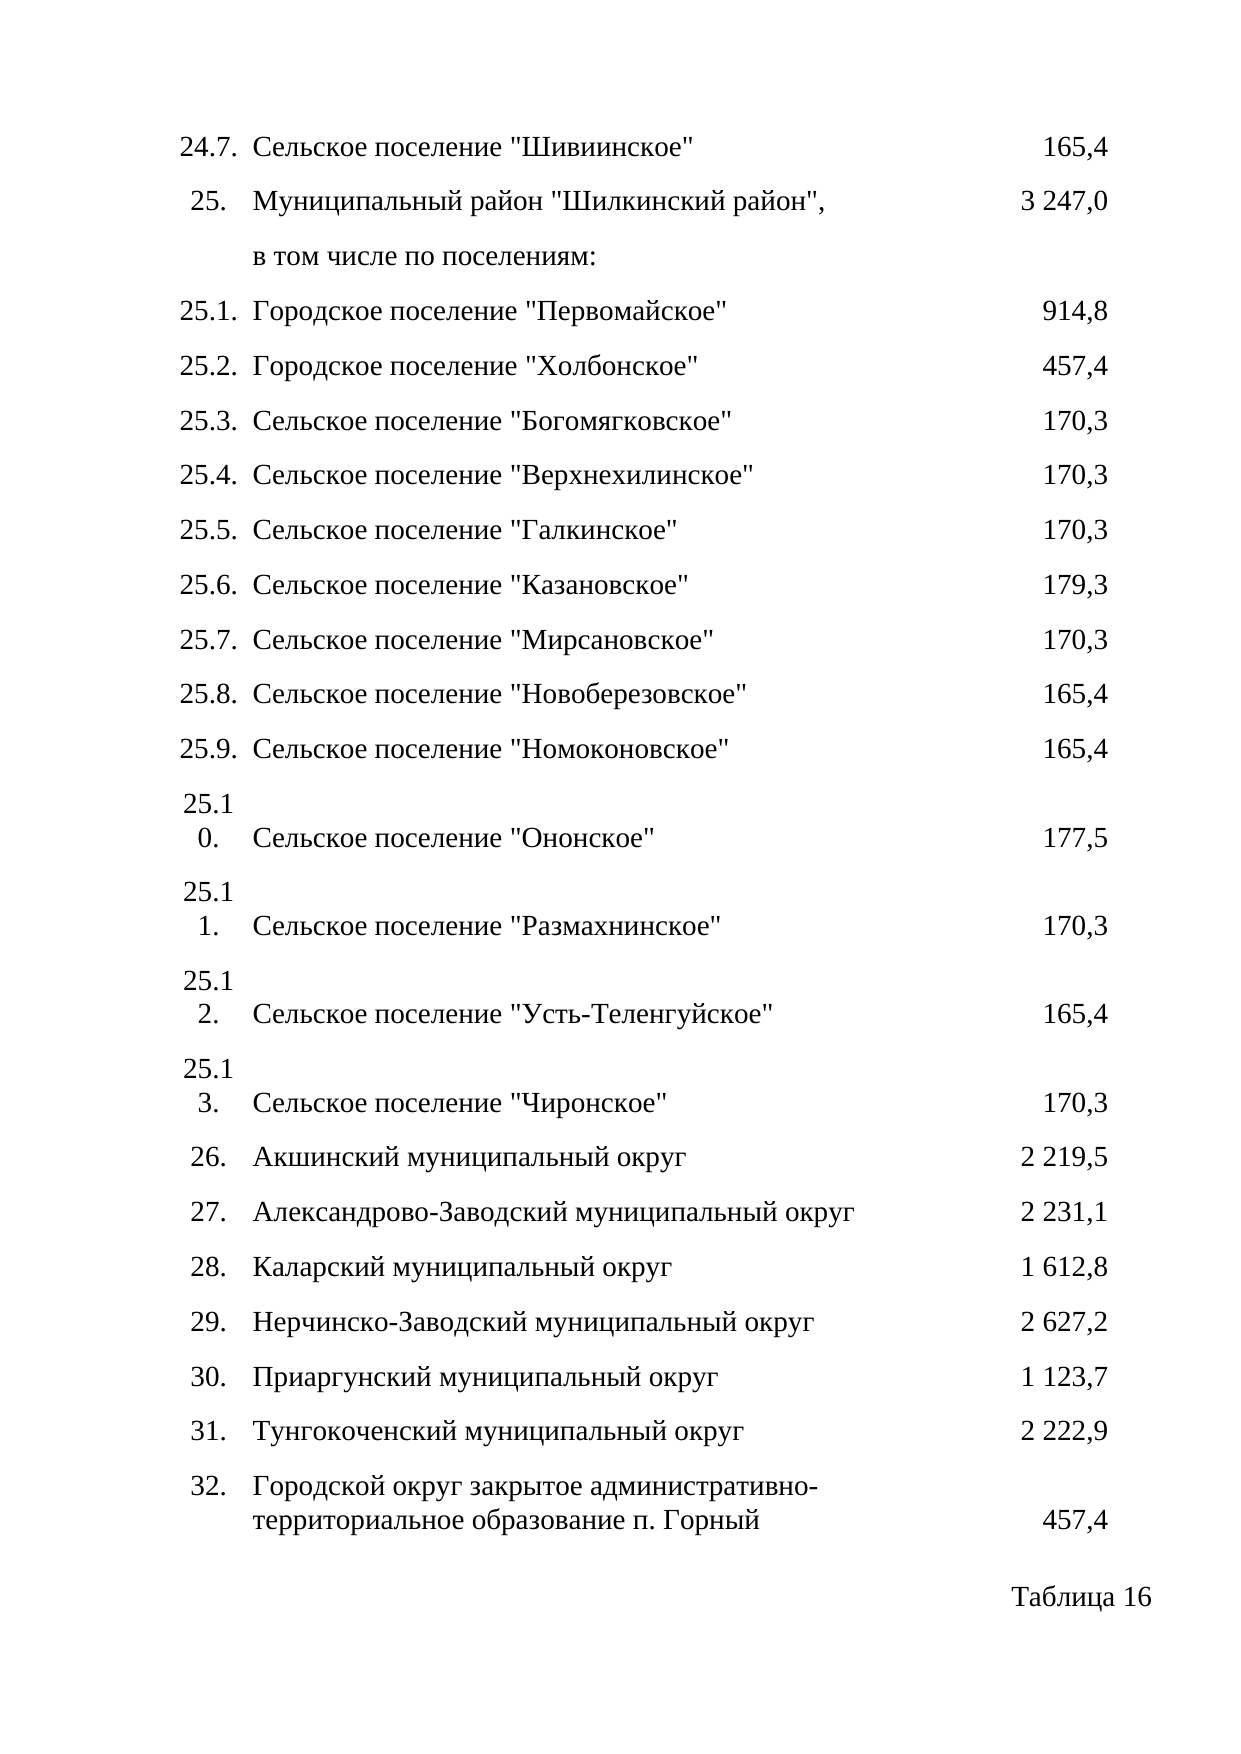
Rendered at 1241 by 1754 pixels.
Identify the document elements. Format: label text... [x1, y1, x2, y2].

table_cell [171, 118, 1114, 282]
text Таблица 16 [177, 1579, 1152, 1613]
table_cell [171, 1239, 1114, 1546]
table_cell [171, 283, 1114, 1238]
